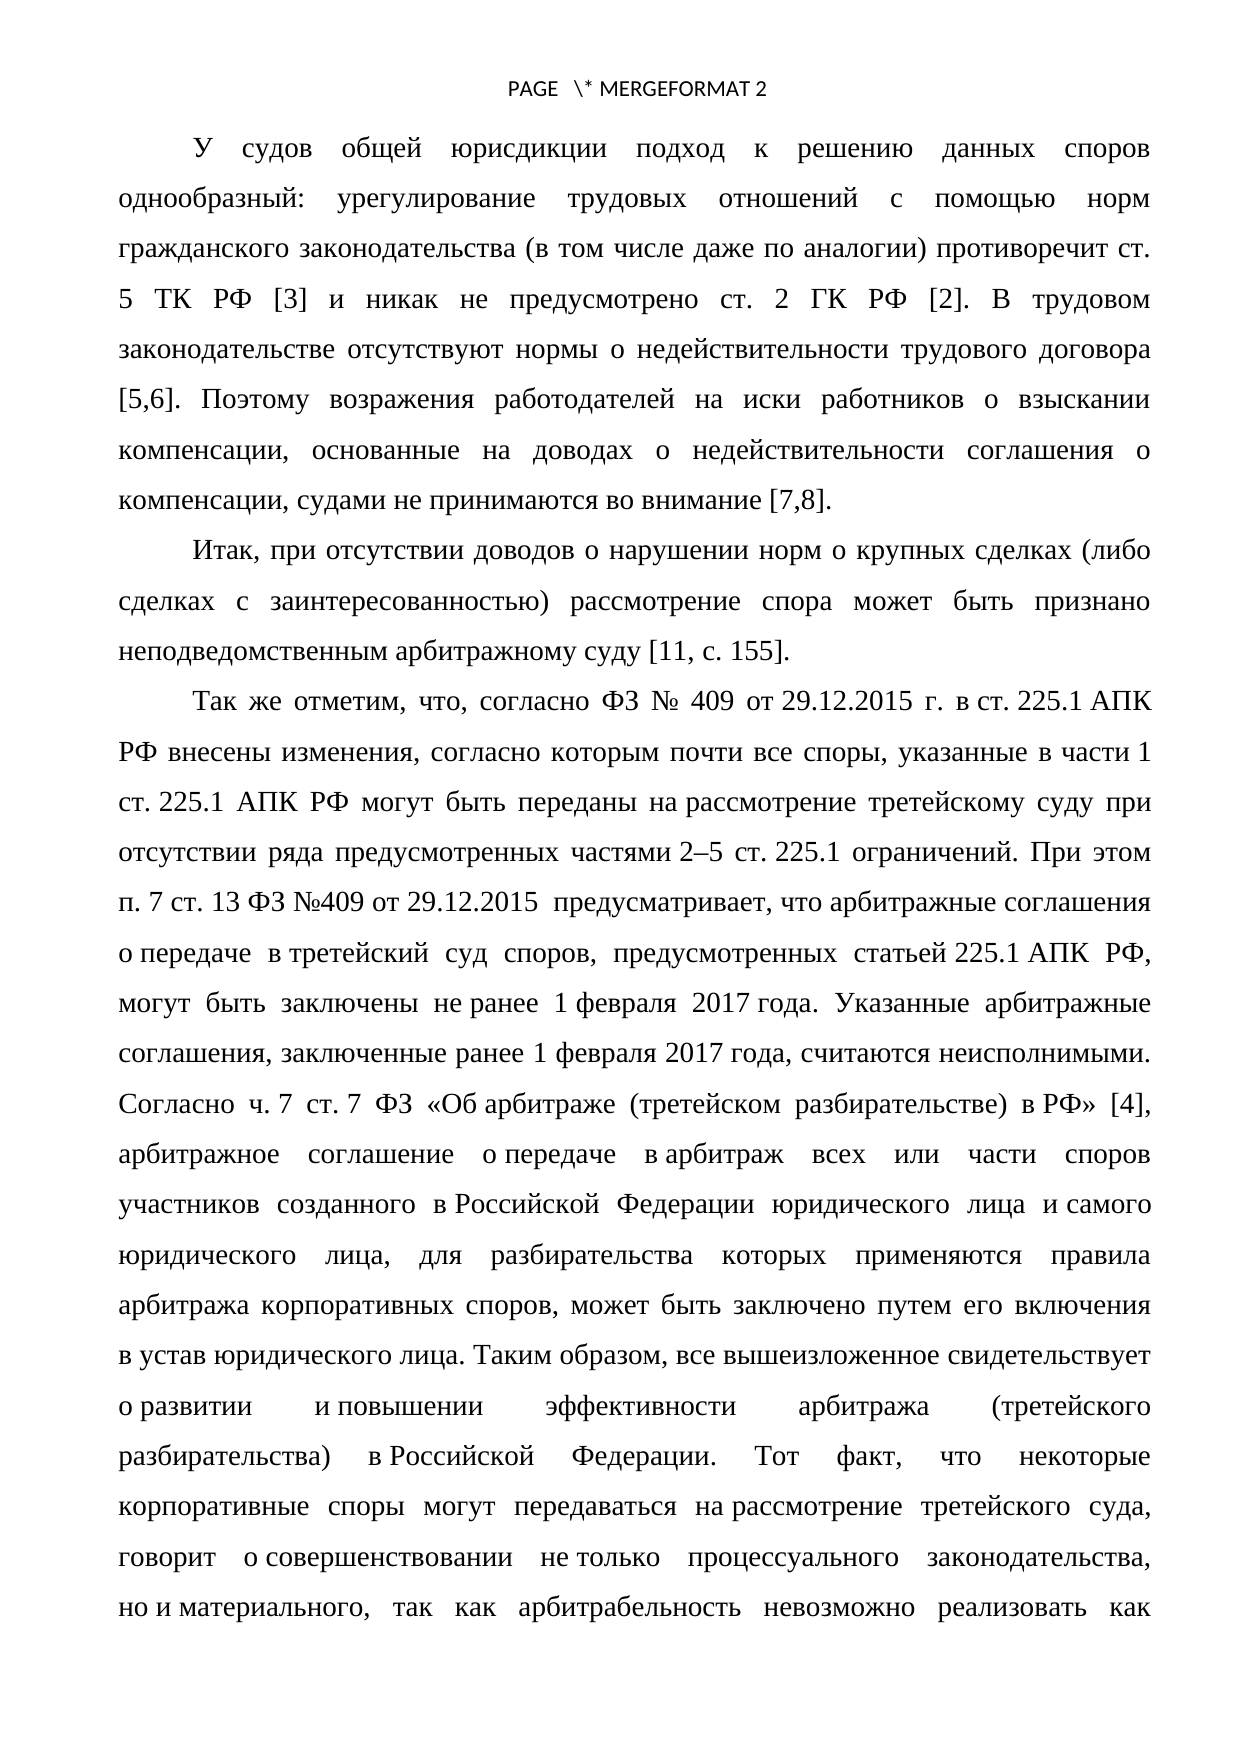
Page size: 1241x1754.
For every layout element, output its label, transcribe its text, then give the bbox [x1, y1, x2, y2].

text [118, 683, 1152, 1622]
text Итак, при отсутствии доводов о нарушении норм о крупных сделках (либо сделках с заинтересованностью) рассмотрение спора может быть признано неподведомственным арбитражному суду [11, c. 155]. [118, 532, 1152, 667]
text У судов общей юрисдикции подход к решению данных споров однообразный: урегулирование трудовых отношений с помощью норм гражданского законодательства (в том числе даже по аналогии) противоречит ст. 5 ТК РФ [3] и никак не предусмотрено ст. 2 ГК РФ [2]. В трудовом законодательстве отсутствуют нормы о недействительности трудового договора [5,6]. Поэтому возражения работодателей на иски работников о взыскании компенсации, основанные на доводах о недействительности соглашения о компенсации, судами не принимаются во внимание [7,8]. [118, 130, 1152, 516]
